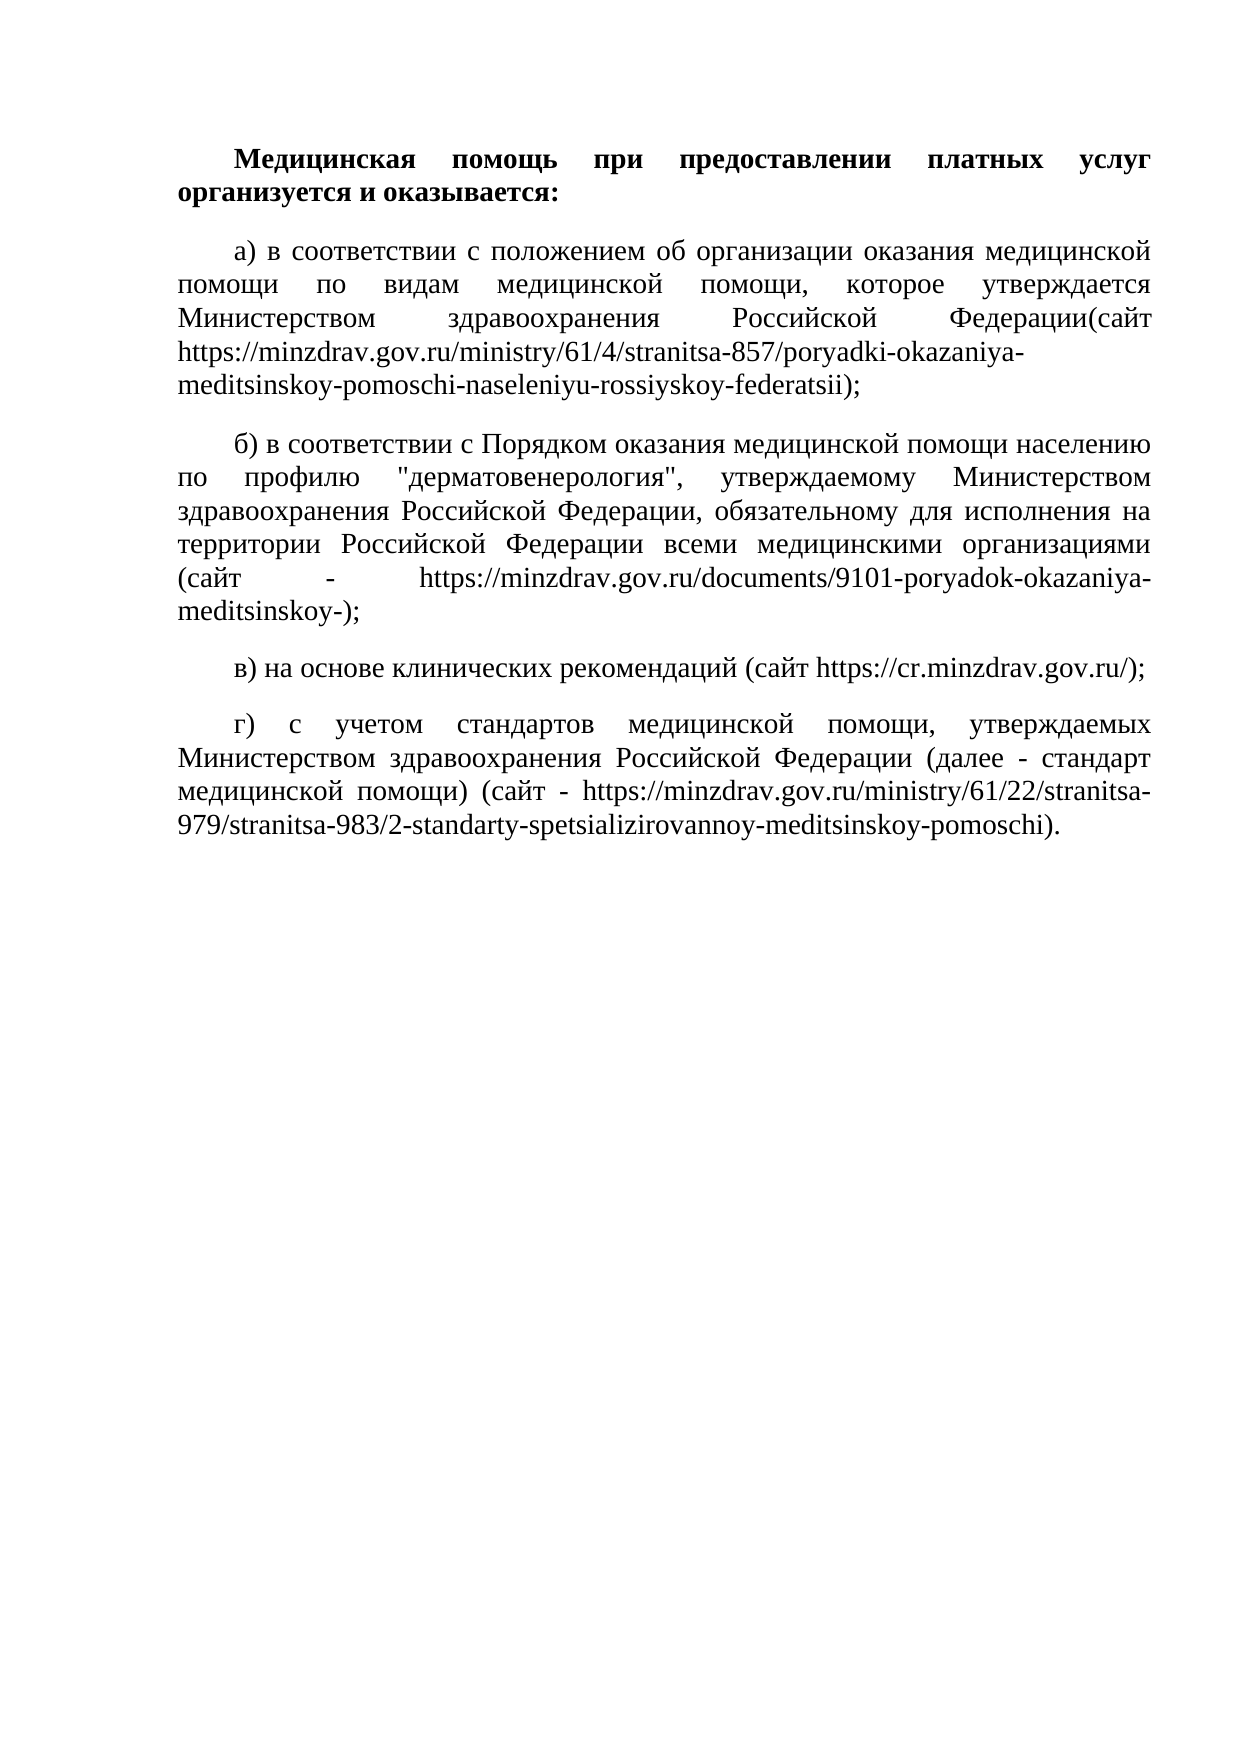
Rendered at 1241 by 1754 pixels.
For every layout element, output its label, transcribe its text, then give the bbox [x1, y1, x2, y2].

text а) в соответствии с положением об организации оказания медицинской помощи по видам медицинской помощи, которое утверждается Министерством здравоохранения Российской Федерации(сайт https://minzdrav.gov.ru/ministry/61/4/stranitsa-857/poryadki-okazaniya-meditsinskoy-pomoschi-naseleniyu-rossiyskoy-federatsii); [177, 233, 1152, 401]
text б) в соответствии с Порядком оказания медицинской помощи населению по профилю "дерматовенерология", утверждаемому Министерством здравоохранения Российской Федерации, обязательному для исполнения на территории Российской Федерации всеми медицинскими организациями (сайт - https://minzdrav.gov.ru/documents/9101-poryadok-okazaniya-meditsinskoy-); [177, 426, 1152, 627]
text Медицинская помощь при предоставлении платных услуг организуется и оказывается: [177, 141, 1152, 208]
text г) с учетом стандартов медицинской помощи, утверждаемых Министерством здравоохранения Российской Федерации (далее - стандарт медицинской помощи) (сайт - https://minzdrav.gov.ru/ministry/61/22/stranitsa-979/stranitsa-983/2-standarty-spetsializirovannoy-meditsinskoy-pomoschi). [177, 706, 1152, 841]
text в) на основе клинических рекомендаций (сайт https://cr.minzdrav.gov.ru/); [177, 650, 1152, 683]
